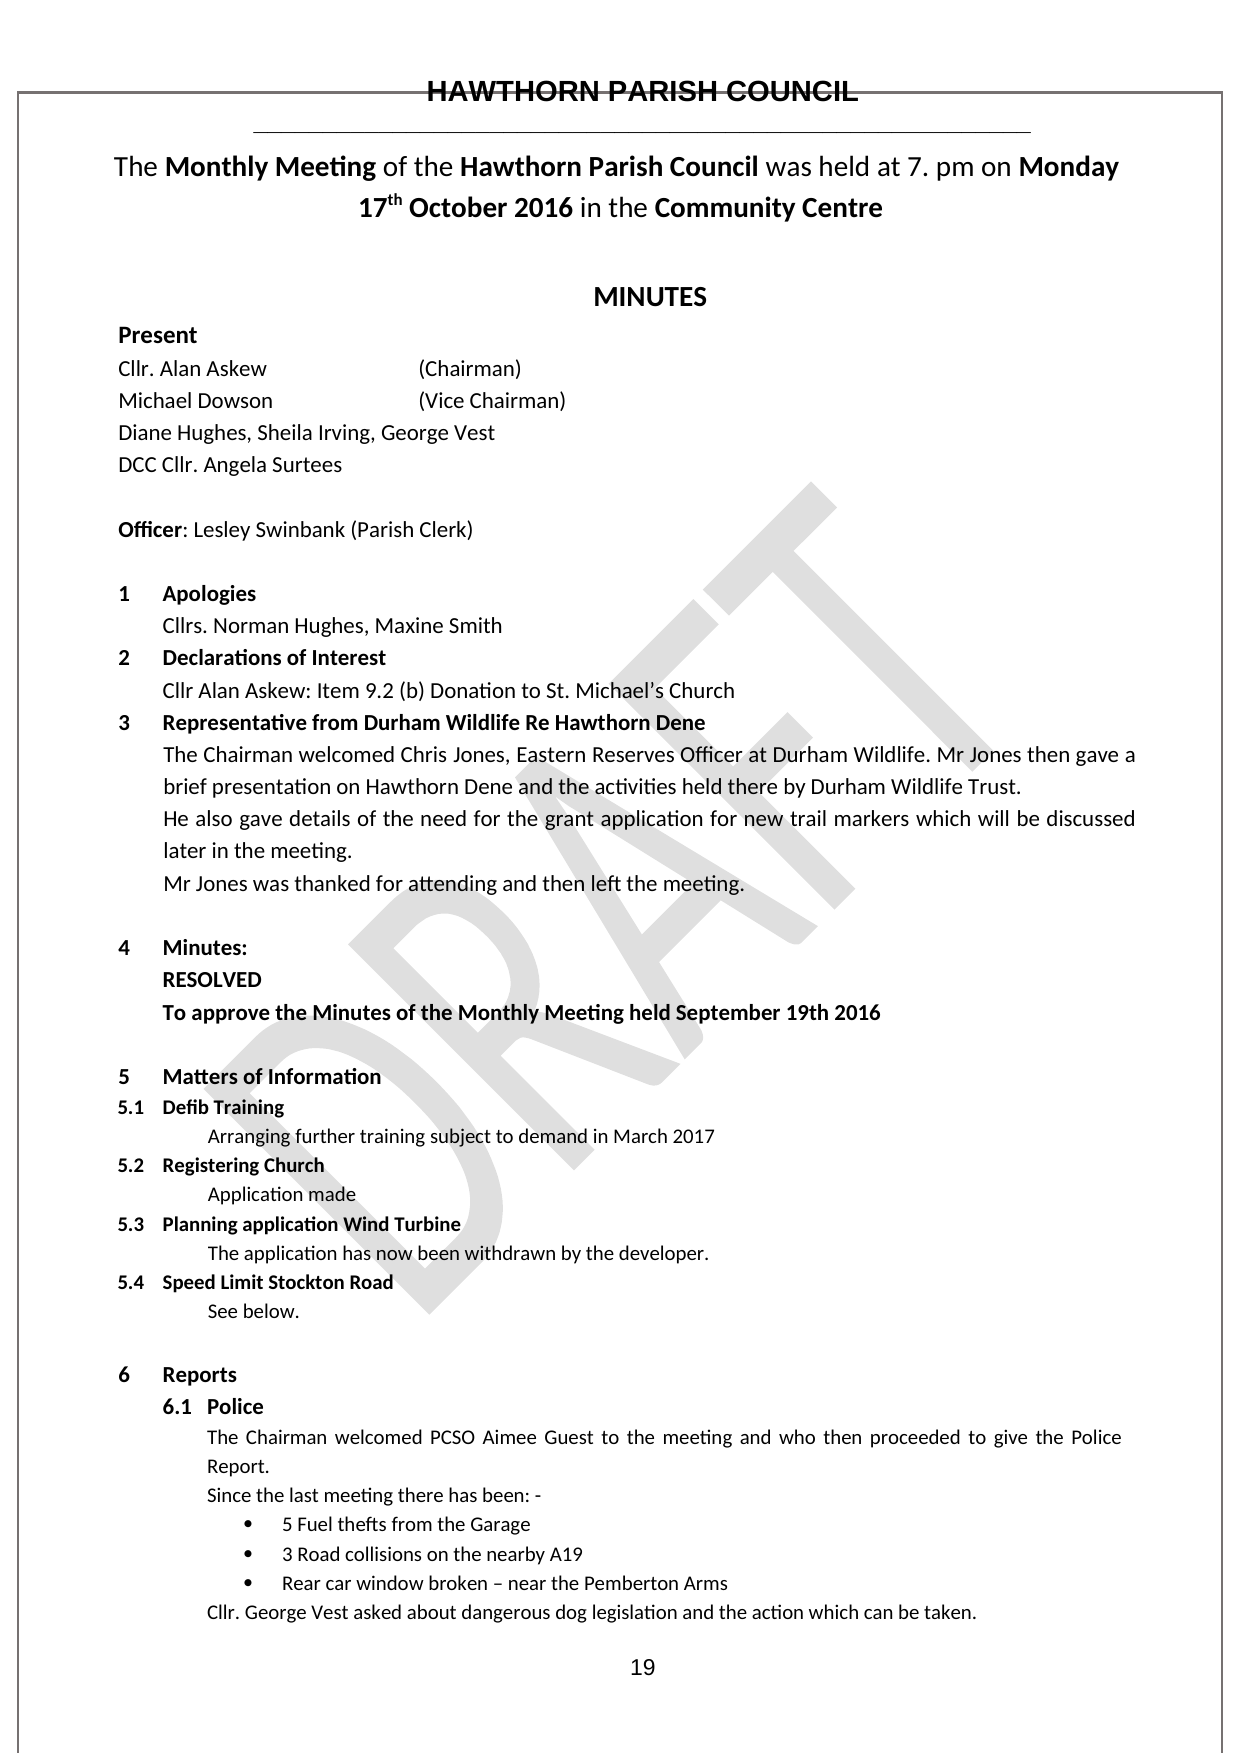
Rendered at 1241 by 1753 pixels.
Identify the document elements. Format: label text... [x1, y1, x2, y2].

subtitle Police [162, 1392, 1123, 1420]
subtitle Speed Limit Stockton Road [117, 1269, 1123, 1294]
subtitle Defib Training [117, 1094, 1123, 1119]
subtitle Apologies [118, 579, 1123, 607]
title Cllr. Alan Askew (Chairman) [118, 354, 1123, 382]
title DCC Cllr. Angela Surtees [118, 450, 1123, 478]
title The Monthly Meeting of the Hawthorn Parish Council was held at 7. pm on Monday 17th October 2016 in the Community Centre [88, 148, 1138, 224]
title Officer: Lesley Swinbank (Parish Clerk) [118, 515, 1123, 543]
text He also gave details of the need for the grant application for new trail markers which will be discussed later in the meeting. [163, 804, 1138, 865]
title Diane Hughes, Sheila Irving, George Vest [118, 418, 1123, 446]
list Rear car window broken – near the Pemberton Arms [244, 1570, 1123, 1595]
text Cllr. George Vest asked about dangerous dog legislation and the action which can be taken. [207, 1599, 1123, 1624]
text Cllr Alan Askew: Item 9.2 (b) Donation to St. Michael’s Church [162, 676, 1123, 704]
text The Chairman welcomed PCSO Aimee Guest to the meeting and who then proceeded to give the Police Report. [207, 1424, 1123, 1479]
title Michael Dowson (Vice Chairman) [118, 386, 1123, 414]
list 5 Fuel thefts from the Garage [244, 1512, 1123, 1537]
text Mr Jones was thanked for attending and then left the meeting. [163, 869, 1138, 897]
subtitle Matters of Information [118, 1062, 1123, 1090]
text Cllrs. Norman Hughes, Maxine Smith [162, 611, 1123, 639]
subtitle To approve the Minutes of the Monthly Meeting held September 19th 2016 [162, 998, 1138, 1026]
subtitle Reports [118, 1360, 1123, 1388]
subtitle See below. [208, 1298, 1123, 1324]
subtitle Registering Church [117, 1152, 1123, 1178]
subtitle Planning application Wind Turbine [117, 1211, 1123, 1236]
subtitle Minutes: [118, 933, 1123, 961]
subtitle Declarations of Interest [118, 643, 1123, 672]
text The Chairman welcomed Chris Jones, Eastern Reserves Officer at Durham Wildlife. Mr Jones then gave a brief presentation on Hawthorn Dene and the activities held there by Durham Wildlife Trust. [163, 740, 1138, 800]
text Since the last meeting there has been: - [207, 1482, 1123, 1508]
subtitle Arranging further training subject to demand in March 2017 [208, 1123, 1123, 1149]
text The application has now been withdrawn by the developer. [177, 1240, 1123, 1265]
list 3 Road collisions on the nearby A19 [244, 1541, 1123, 1566]
subtitle Representative from Durham Wildlife Re Hawthorn Dene [118, 708, 1123, 736]
title Present [118, 319, 1123, 349]
text MINUTES [162, 278, 1138, 313]
subtitle Application made [208, 1182, 1123, 1207]
subtitle RESOLVED [162, 965, 1138, 993]
